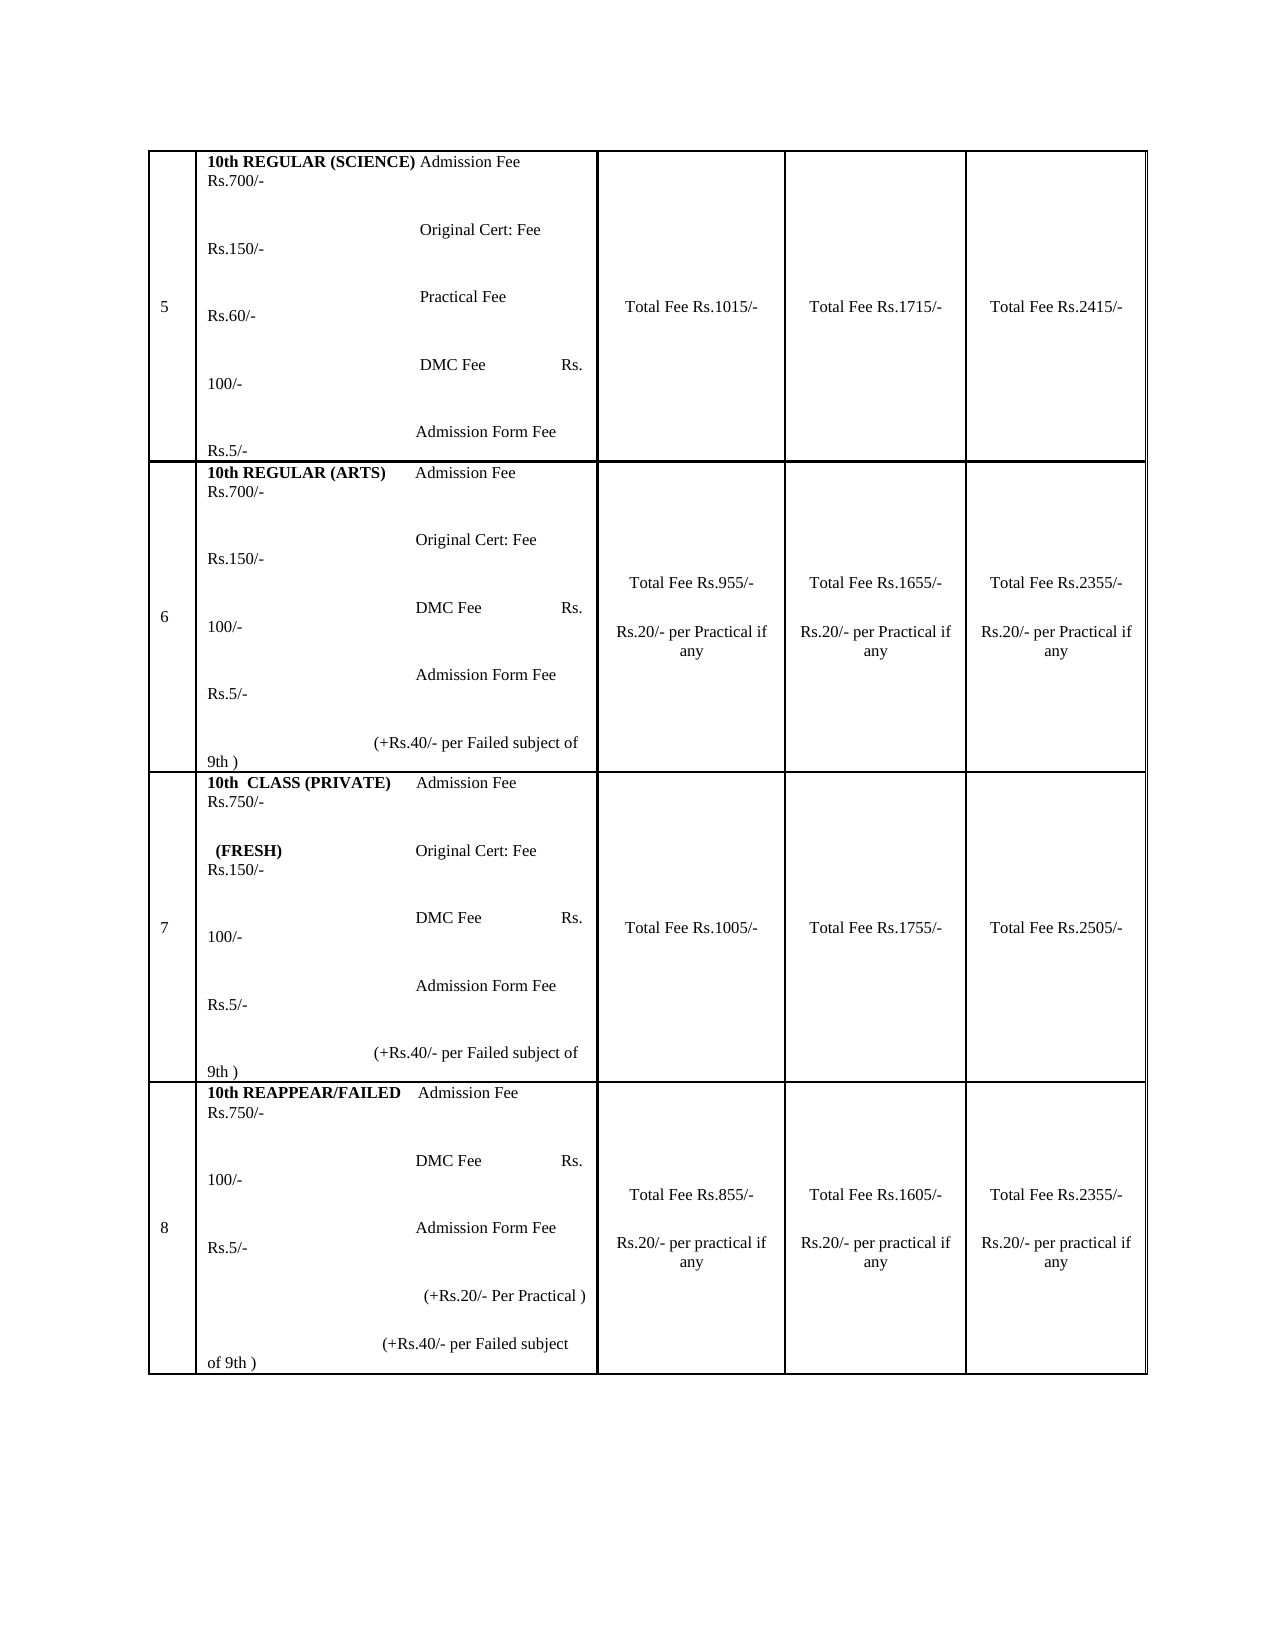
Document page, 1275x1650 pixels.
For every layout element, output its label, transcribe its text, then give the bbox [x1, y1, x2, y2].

table_cell Total Fee Rs.1015/- [599, 152, 784, 460]
table_cell 10th REAPPEAR/FAILED Admission Fee Rs.750/- DMC Fee Rs. 100/- Admission Form Fee Rs.5/- (+Rs.20/- Per Practical ) (+Rs.40/- per Failed subject of 9th ) [197, 1083, 596, 1372]
table_cell Total Fee Rs.2415/- [967, 152, 1145, 460]
table_cell Total Fee Rs.1605/- Rs.20/- per practical if any [786, 1083, 965, 1372]
table_cell Total Fee Rs.1715/- [786, 152, 965, 460]
table_cell 8 [150, 1083, 195, 1372]
table_cell Total Fee Rs.1755/- [786, 773, 965, 1081]
table_cell Total Fee Rs.2355/- Rs.20/- per Practical if any [967, 463, 1145, 771]
table_cell Total Fee Rs.1655/- Rs.20/- per Practical if any [786, 463, 965, 771]
table_cell Total Fee Rs.955/- Rs.20/- per Practical if any [599, 463, 784, 771]
table_cell 10th CLASS (PRIVATE) Admission Fee Rs.750/- (FRESH) Original Cert: Fee Rs.150/- DMC Fee Rs. 100/- Admission Form Fee Rs.5/- (+Rs.40/- per Failed subject of 9th ) [197, 773, 596, 1081]
table_cell Total Fee Rs.2505/- [967, 773, 1145, 1081]
table_cell 10th REGULAR (SCIENCE) Admission Fee Rs.700/- Original Cert: Fee Rs.150/- Practical Fee Rs.60/- DMC Fee Rs. 100/- Admission Form Fee Rs.5/- [197, 152, 596, 460]
table_cell Total Fee Rs.855/- Rs.20/- per practical if any [599, 1083, 784, 1372]
table_cell Total Fee Rs.2355/- Rs.20/- per practical if any [967, 1083, 1145, 1372]
table_cell 10th REGULAR (ARTS) Admission Fee Rs.700/- Original Cert: Fee Rs.150/- DMC Fee Rs. 100/- Admission Form Fee Rs.5/- (+Rs.40/- per Failed subject of 9th ) [197, 463, 596, 771]
table_cell Total Fee Rs.1005/- [599, 773, 784, 1081]
table_cell 5 [150, 152, 195, 460]
table_cell 7 [150, 773, 195, 1081]
table_cell 6 [150, 463, 195, 771]
